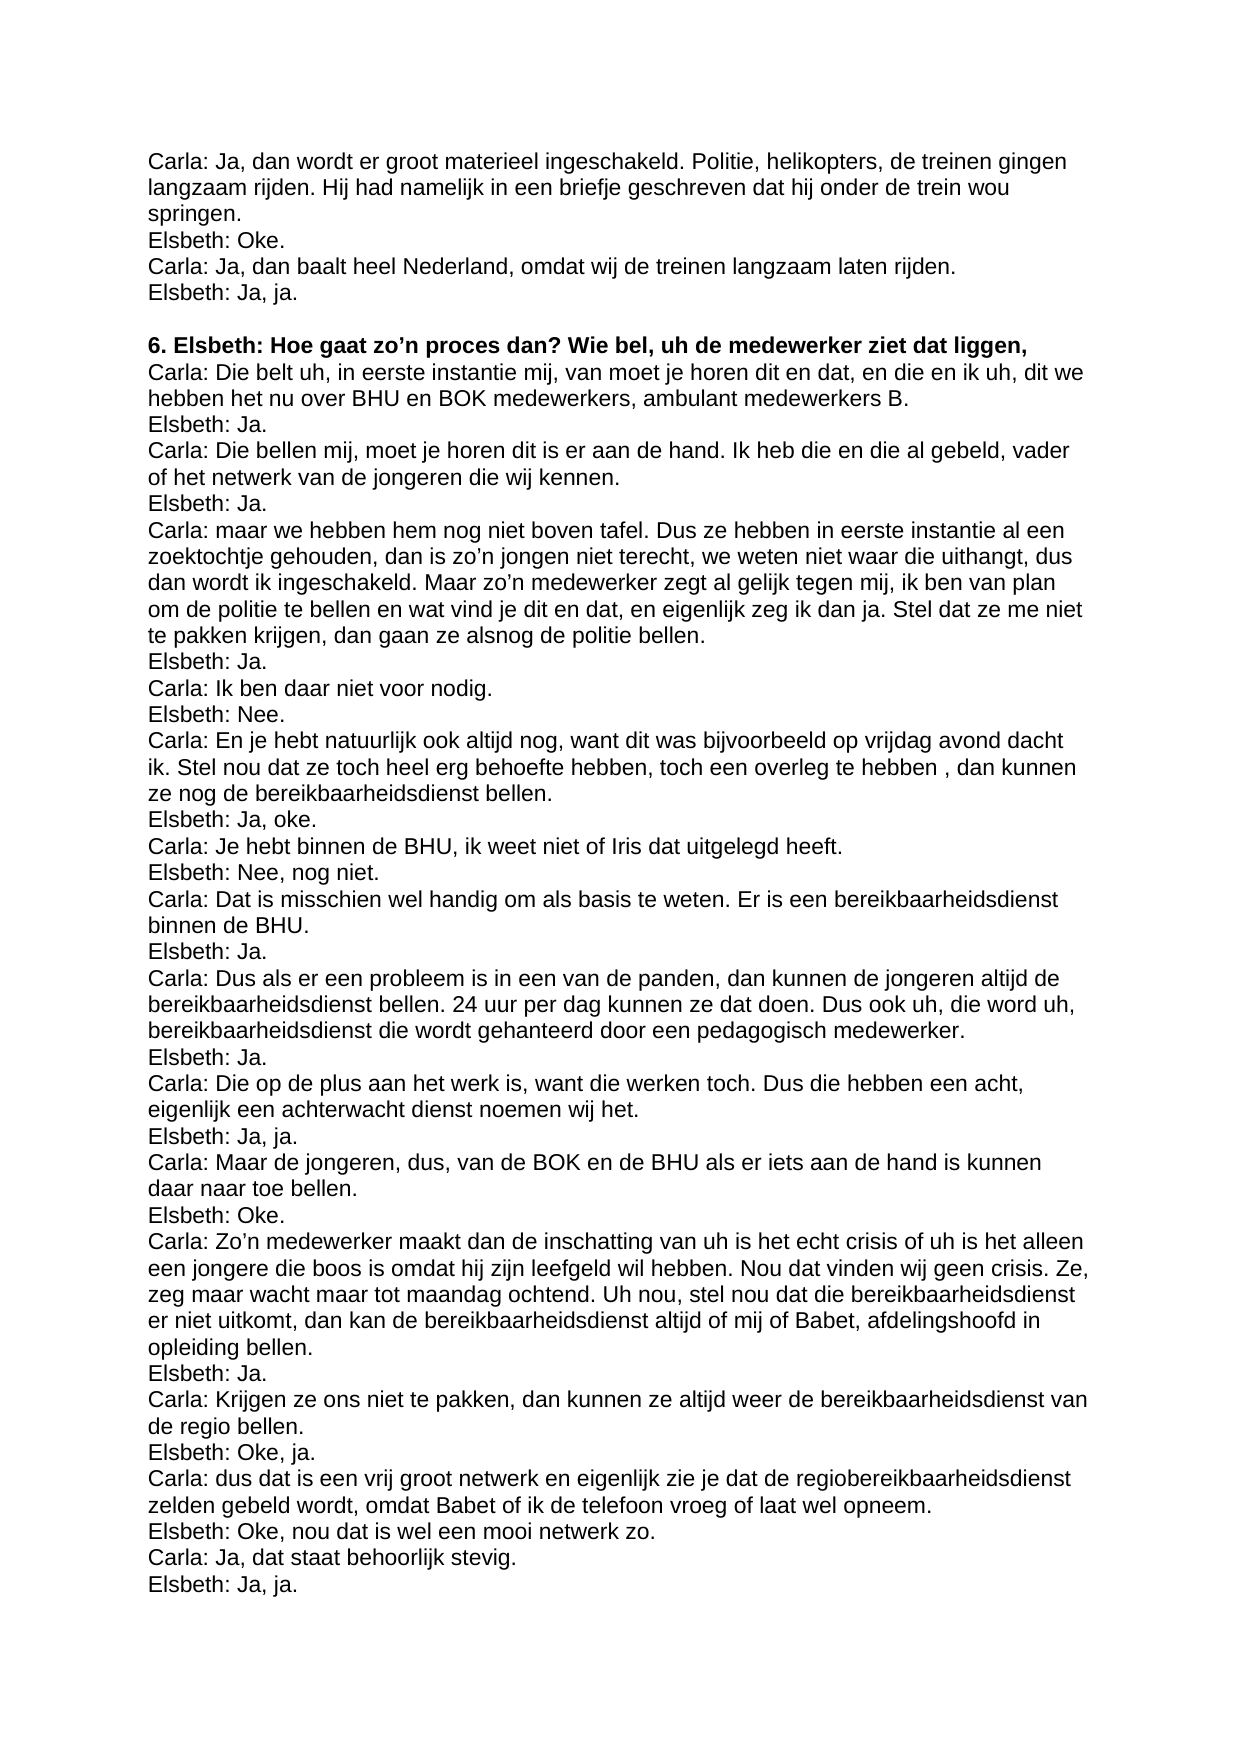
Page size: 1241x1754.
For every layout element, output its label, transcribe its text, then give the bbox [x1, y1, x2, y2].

text Elsbeth: Ja. [148, 938, 1093, 964]
text Elsbeth: Nee, nog niet. [148, 859, 1093, 886]
text Elsbeth: Ja. [148, 1044, 1093, 1070]
text Carla: Die bellen mij, moet je horen dit is er aan de hand. Ik heb die en die al gebeld, vader of het netwerk van de jongeren die wij kennen. [148, 437, 1093, 490]
text Carla: Dat is misschien wel handig om als basis te weten. Er is een bereikbaarheidsdienst binnen de BHU. [148, 886, 1093, 938]
text Carla: Dus als er een probleem is in een van de panden, dan kunnen de jongeren altijd de bereikbaarheidsdienst bellen. 24 uur per dag kunnen ze dat doen. Dus ook uh, die word uh, bereikbaarheidsdienst die wordt gehanteerd door een pedagogisch medewerker. [148, 964, 1093, 1044]
text Elsbeth: Ja, ja. [148, 1571, 1093, 1597]
text Elsbeth: Ja, oke. [148, 806, 1093, 833]
text Carla: Die op de plus aan het werk is, want die werken toch. Dus die hebben een acht, eigenlijk een achterwacht dienst noemen wij het. [148, 1070, 1093, 1123]
text Carla: Krijgen ze ons niet te pakken, dan kunnen ze altijd weer de bereikbaarheidsdienst van de regio bellen. [148, 1386, 1093, 1439]
text Elsbeth: Ja. [148, 411, 1093, 437]
text 6. Elsbeth: Hoe gaat zo’n proces dan? Wie bel, uh de medewerker ziet dat liggen, [148, 332, 1093, 358]
text Carla: maar we hebben hem nog niet boven tafel. Dus ze hebben in eerste instantie al een zoektochtje gehouden, dan is zo’n jongen niet terecht, we weten niet waar die uithangt, dus dan wordt ik ingeschakeld. Maar zo’n medewerker zegt al gelijk tegen mij, ik ben van plan om de politie te bellen en wat vind je dit en dat, en eigenlijk zeg ik dan ja. Stel dat ze me niet te pakken krijgen, dan gaan ze alsnog de politie bellen. [148, 517, 1093, 648]
text Elsbeth: Oke. [148, 1202, 1093, 1228]
text Carla: Ik ben daar niet voor nodig. [148, 675, 1093, 701]
text Carla: dus dat is een vrij groot netwerk en eigenlijk zie je dat de regiobereikbaarheidsdienst zelden gebeld wordt, omdat Babet of ik de telefoon vroeg of laat wel opneem. [148, 1465, 1093, 1518]
text Elsbeth: Ja. [148, 1360, 1093, 1386]
text Carla: Maar de jongeren, dus, van de BOK en de BHU als er iets aan de hand is kunnen daar naar toe bellen. [148, 1149, 1093, 1202]
text Elsbeth: Ja, ja. [148, 1123, 1093, 1149]
text Carla: Je hebt binnen de BHU, ik weet niet of Iris dat uitgelegd heeft. [148, 833, 1093, 859]
text Elsbeth: Ja, ja. [148, 279, 1093, 306]
text Elsbeth: Ja. [148, 490, 1093, 517]
text Elsbeth: Oke, nou dat is wel een mooi netwerk zo. [148, 1518, 1093, 1544]
text Elsbeth: Oke, ja. [148, 1439, 1093, 1465]
text Carla: En je hebt natuurlijk ook altijd nog, want dit was bijvoorbeeld op vrijdag avond dacht ik. Stel nou dat ze toch heel erg behoefte hebben, toch een overleg te hebben , dan kunnen ze nog de bereikbaarheidsdienst bellen. [148, 727, 1093, 806]
text Carla: Ja, dat staat behoorlijk stevig. [148, 1544, 1093, 1571]
text Carla: Ja, dan wordt er groot materieel ingeschakeld. Politie, helikopters, de treinen gingen langzaam rijden. Hij had namelijk in een briefje geschreven dat hij onder de trein wou springen. [148, 148, 1093, 227]
text Elsbeth: Ja. [148, 648, 1093, 675]
text Carla: Ja, dan baalt heel Nederland, omdat wij de treinen langzaam laten rijden. [148, 253, 1093, 279]
text Carla: Die belt uh, in eerste instantie mij, van moet je horen dit en dat, en die en ik uh, dit we hebben het nu over BHU en BOK medewerkers, ambulant medewerkers B. [148, 358, 1093, 411]
text Elsbeth: Nee. [148, 701, 1093, 727]
text Elsbeth: Oke. [148, 227, 1093, 253]
text Carla: Zo’n medewerker maakt dan de inschatting van uh is het echt crisis of uh is het alleen een jongere die boos is omdat hij zijn leefgeld wil hebben. Nou dat vinden wij geen crisis. Ze, zeg maar wacht maar tot maandag ochtend. Uh nou, stel nou dat die bereikbaarheidsdienst er niet uitkomt, dan kan de bereikbaarheidsdienst altijd of mij of Babet, afdelingshoofd in opleiding bellen. [148, 1228, 1093, 1360]
